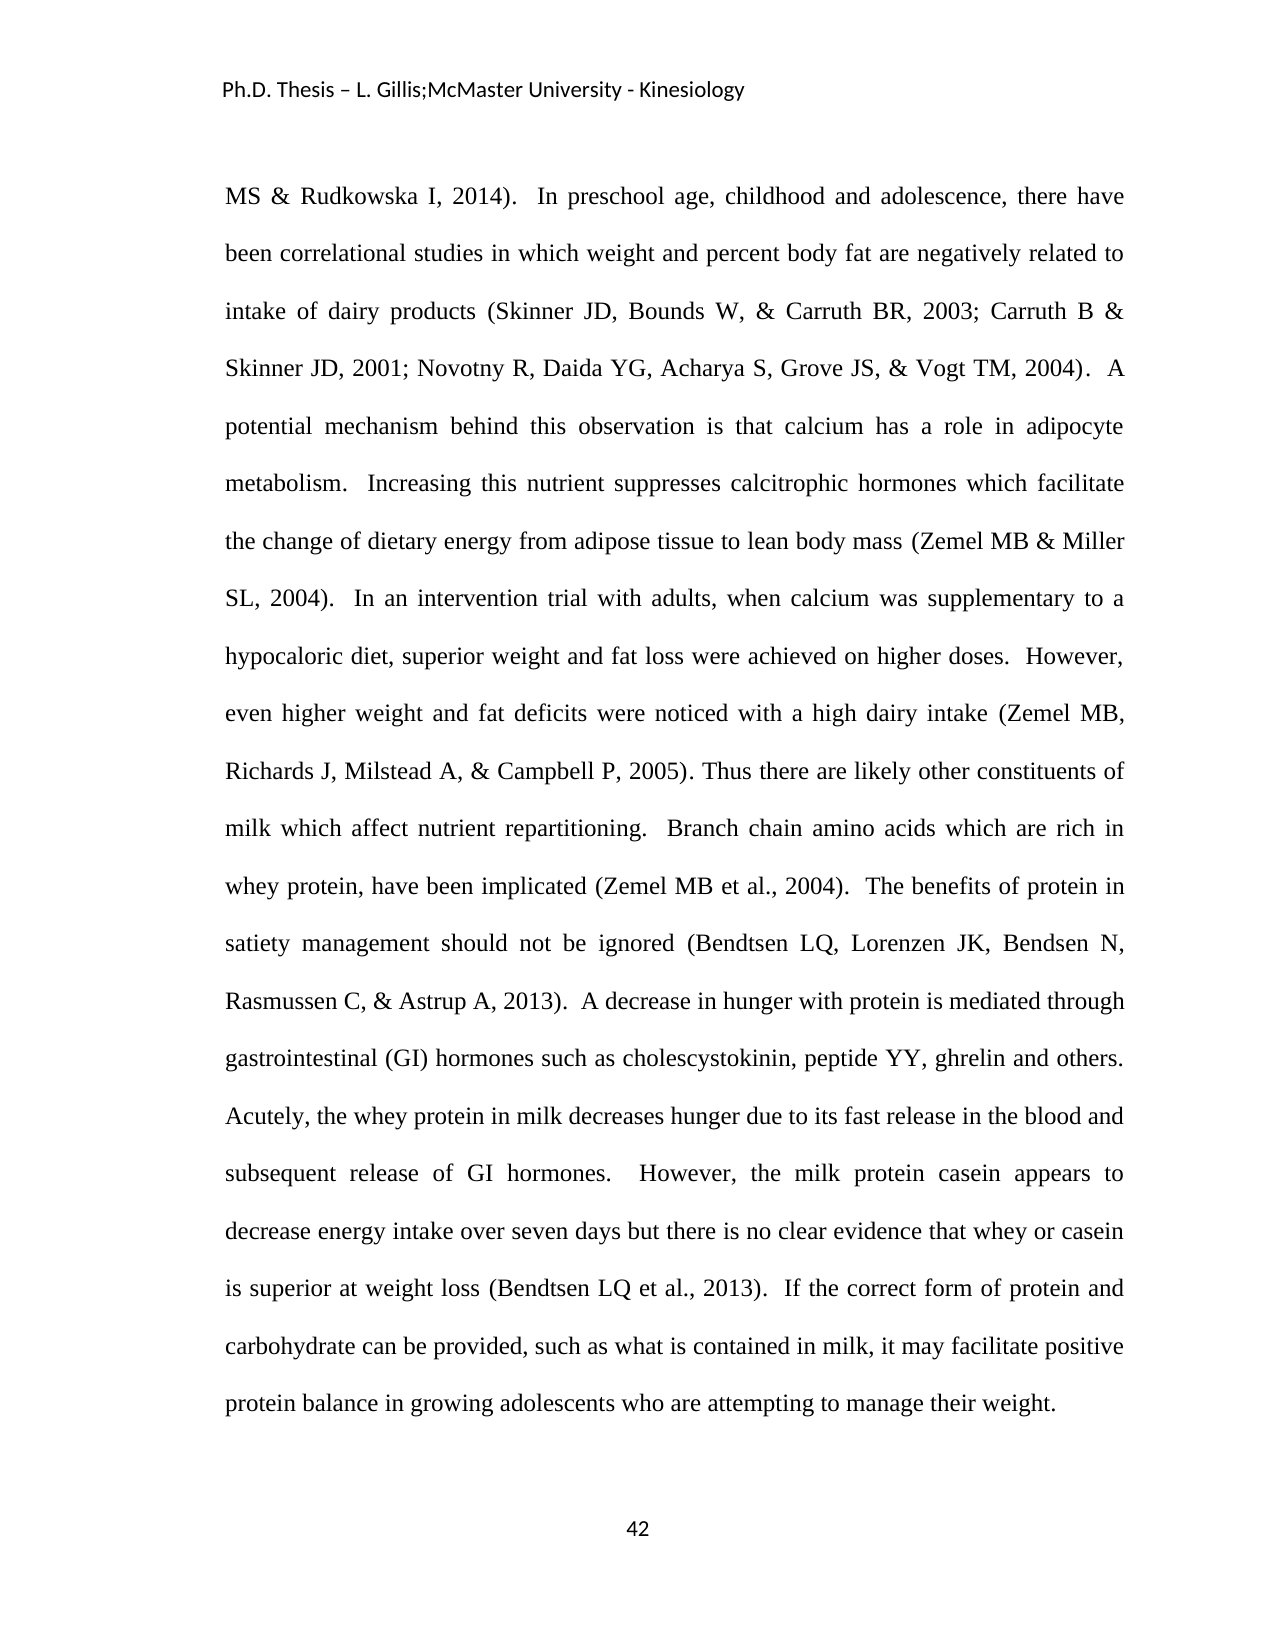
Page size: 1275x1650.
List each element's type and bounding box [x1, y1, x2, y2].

text [225, 181, 1125, 1417]
